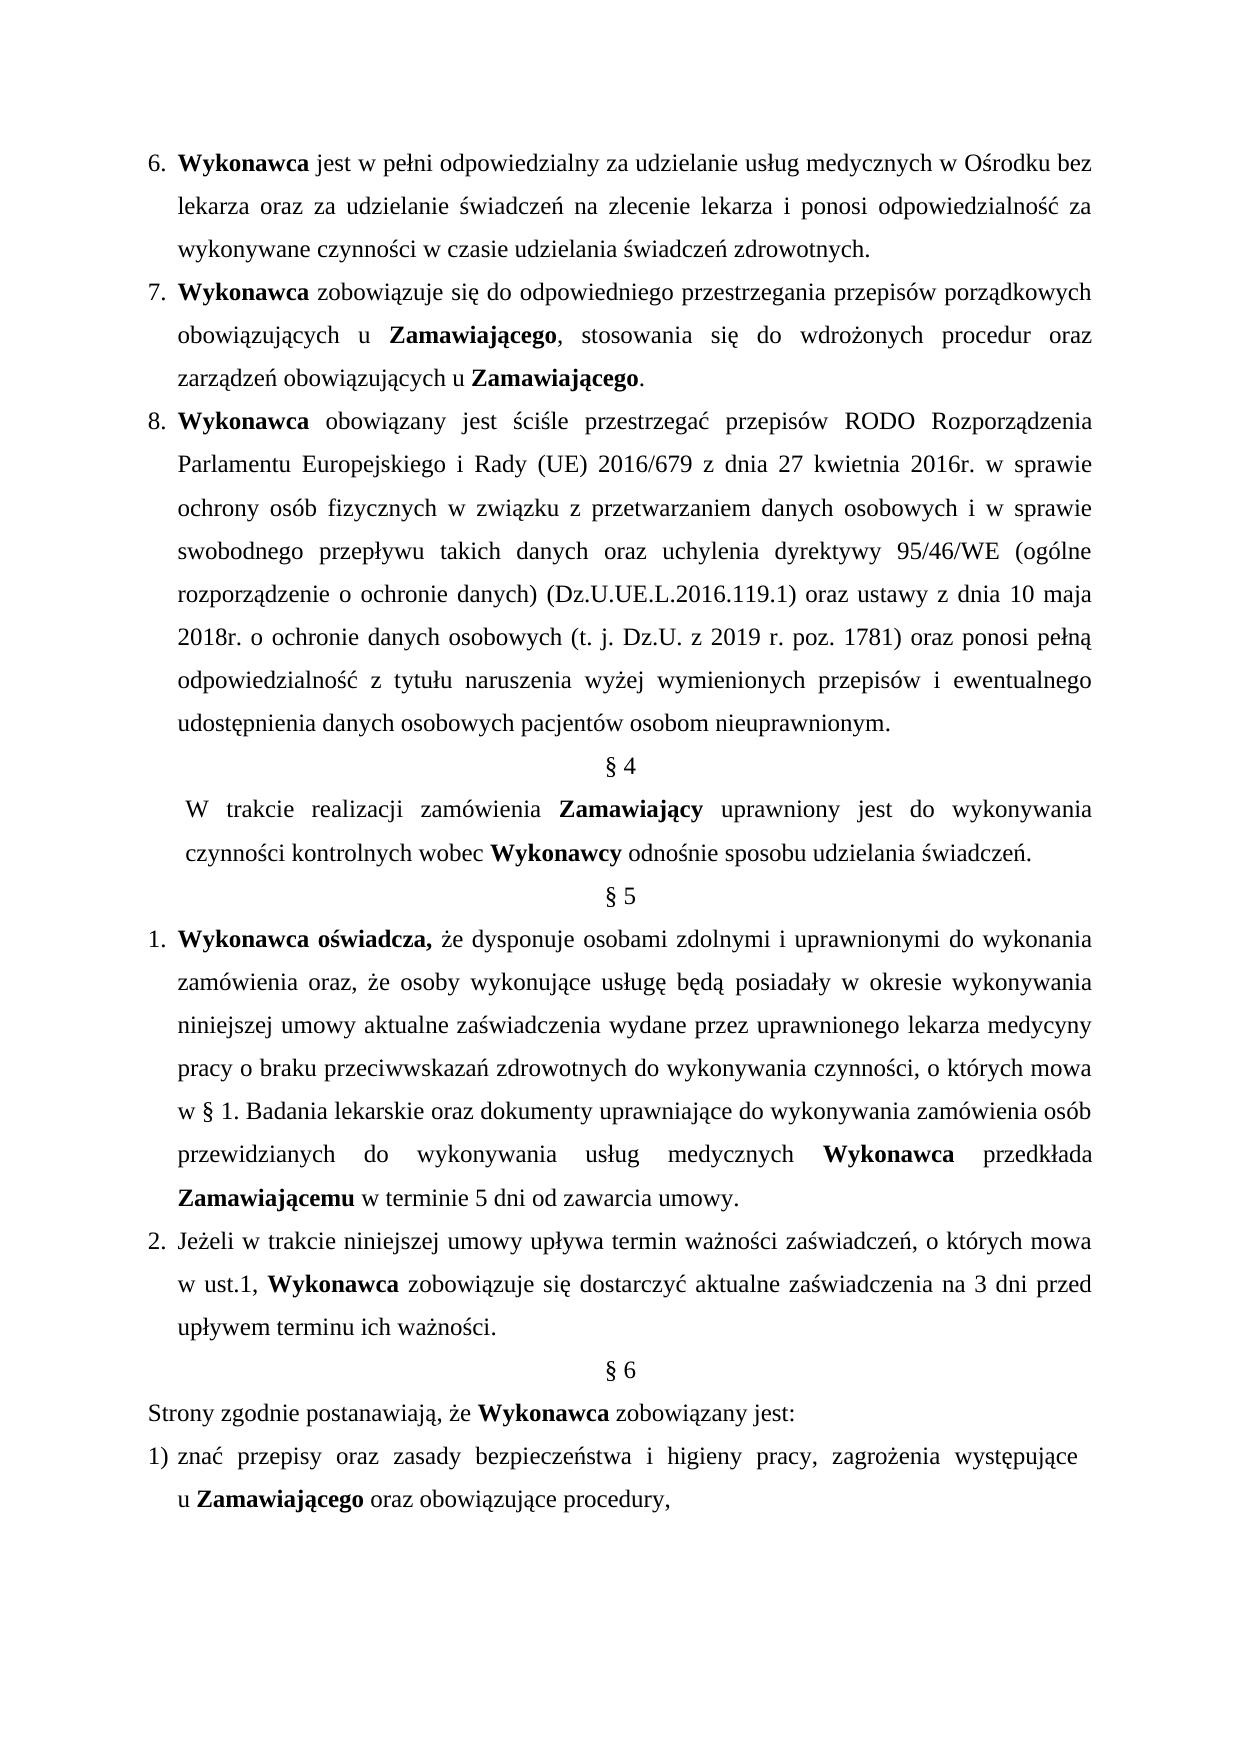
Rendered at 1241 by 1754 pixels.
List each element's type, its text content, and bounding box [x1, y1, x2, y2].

text Strony zgodnie postanawiają, że Wykonawca zobowiązany jest: [148, 1398, 1093, 1427]
list Wykonawca jest w pełni odpowiedzialny za udzielanie usług medycznych w Ośrodku bez lekarza oraz za udzielanie świadczeń na zlecenie lekarza i ponosi odpowiedzialność za wykonywane czynności w czasie udzielania świadczeń zdrowotnych. [148, 148, 1093, 263]
list Jeżeli w trakcie niniejszej umowy upływa termin ważności zaświadczeń, o których mowa w ust.1, Wykonawca zobowiązuje się dostarczyć aktualne zaświadczenia na 3 dni przed upływem terminu ich ważności. [148, 1226, 1093, 1341]
list znać przepisy oraz zasady bezpieczeństwa i higieny pracy, zagrożenia występujące u Zamawiającego oraz obowiązujące procedury, [148, 1441, 1093, 1513]
list Wykonawca zobowiązuje się do odpowiedniego przestrzegania przepisów porządkowych obowiązujących u Zamawiającego, stosowania się do wdrożonych procedur oraz zarządzeń obowiązujących u Zamawiającego. [148, 277, 1093, 392]
text W trakcie realizacji zamówienia Zamawiający uprawniony jest do wykonywania czynności kontrolnych wobec Wykonawcy odnośnie sposobu udzielania świadczeń. [185, 794, 1093, 866]
text § 4 [148, 751, 1093, 780]
list Wykonawca oświadcza, że dysponuje osobami zdolnymi i uprawnionymi do wykonania zamówienia oraz, że osoby wykonujące usługę będą posiadały w okresie wykonywania niniejszej umowy aktualne zaświadczenia wydane przez uprawnionego lekarza medycyny pracy o braku przeciwwskazań zdrowotnych do wykonywania czynności, o których mowa w § 1. Badania lekarskie oraz dokumenty uprawniające do wykonywania zamówienia osób przewidzianych do wykonywania usług medycznych Wykonawca przedkłada Zamawiającemu w terminie 5 dni od zawarcia umowy. [148, 924, 1093, 1211]
text § 6 [148, 1355, 1093, 1384]
text § 5 [148, 881, 1093, 909]
list Wykonawca obowiązany jest ściśle przestrzegać przepisów RODO Rozporządzenia Parlamentu Europejskiego i Rady (UE) 2016/679 z dnia 27 kwietnia 2016r. w sprawie ochrony osób fizycznych w związku z przetwarzaniem danych osobowych i w sprawie swobodnego przepływu takich danych oraz uchylenia dyrektywy 95/46/WE (ogólne rozporządzenie o ochronie danych) (Dz.U.UE.L.2016.119.1) oraz ustawy z dnia 10 maja 2018r. o ochronie danych osobowych (t. j. Dz.U. z 2019 r. poz. 1781) oraz ponosi pełną odpowiedzialność z tytułu naruszenia wyżej wymienionych przepisów i ewentualnego udostępnienia danych osobowych pacjentów osobom nieuprawnionym. [148, 406, 1093, 737]
